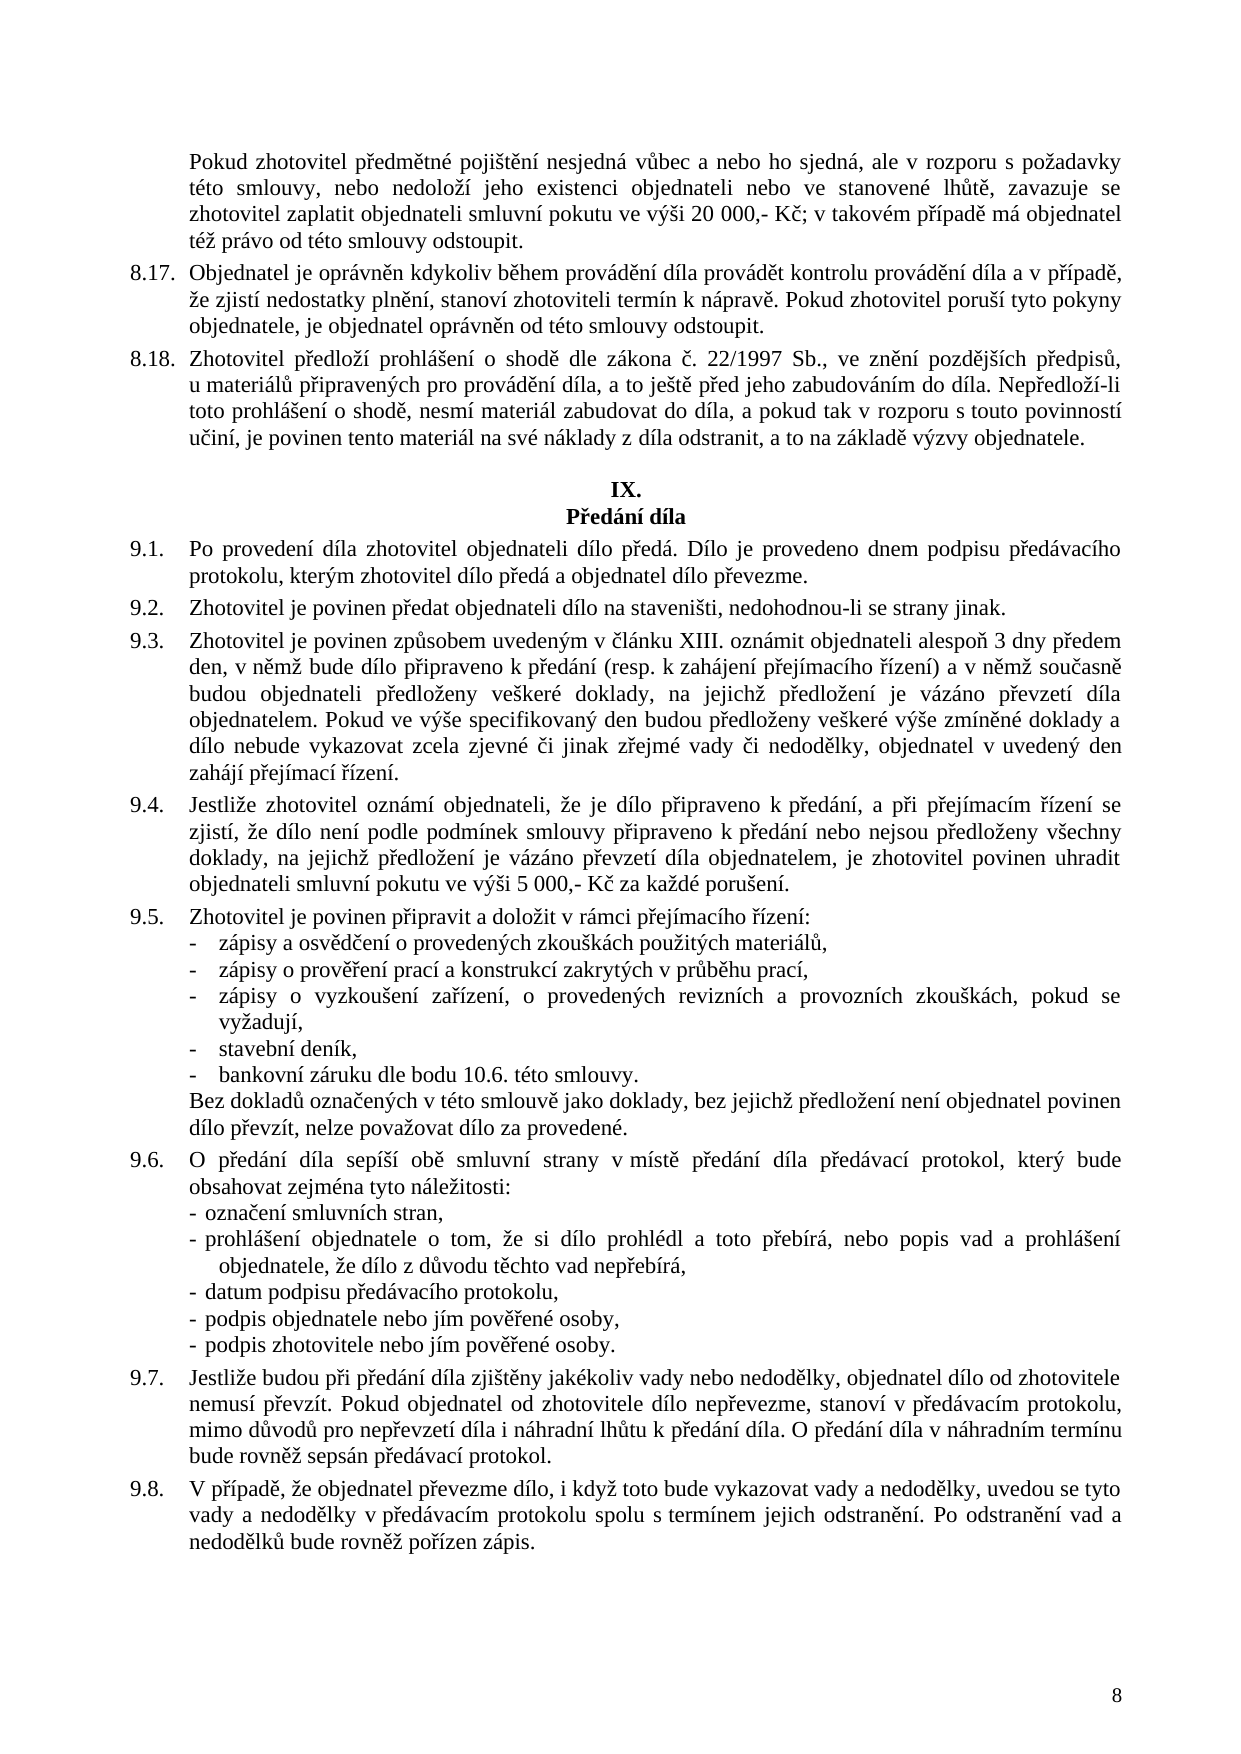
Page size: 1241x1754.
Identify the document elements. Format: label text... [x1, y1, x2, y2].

list zápisy o vyzkoušení zařízení, o provedených revizních a provozních zkouškách, pokud se vyžadují, [189, 982, 1122, 1035]
list zápisy o prověření prací a konstrukcí zakrytých v průběhu prací, [189, 956, 1122, 982]
text IX. [130, 476, 1122, 503]
list podpis zhotovitele nebo jím pověřené osoby. [189, 1331, 1122, 1357]
text Předání díla [130, 503, 1122, 529]
list označení smluvních stran, [189, 1199, 1122, 1226]
list bankovní záruku dle bodu 10.6. této smlouvy. [189, 1061, 1122, 1087]
list V případě, že objednatel převezme dílo, i když toto bude vykazovat vady a nedodělky, uvedou se tyto vady a nedodělky v předávacím protokolu spolu s termínem jejich odstranění. Po odstranění vad a nedodělků bude rovněž pořízen zápis. [130, 1475, 1122, 1554]
list prohlášení objednatele o tom, že si dílo prohlédl a toto přebírá, nebo popis vad a prohlášení objednatele, že dílo z důvodu těchto vad nepřebírá, [189, 1226, 1122, 1278]
list podpis objednatele nebo jím pověřené osoby, [189, 1304, 1122, 1331]
text Pokud zhotovitel předmětné pojištění nesjedná vůbec a nebo ho sjedná, ale v rozporu s požadavky této smlouvy, nebo nedoloží jeho existenci objednateli nebo ve stanovené lhůtě, zavazuje se zhotovitel zaplatit objednateli smluvní pokutu ve výši 20 000,- Kč; v takovém případě má objednatel též právo od této smlouvy odstoupit. [189, 148, 1122, 253]
list zápisy a osvědčení o provedených zkouškách použitých materiálů, [189, 929, 1122, 956]
list stavební deník, [189, 1035, 1122, 1061]
list Jestliže budou při předání díla zjištěny jakékoliv vady nebo nedodělky, objednatel dílo od zhotovitele nemusí převzít. Pokud objednatel od zhotovitele dílo nepřevezme, stanoví v předávacím protokolu, mimo důvodů pro nepřevzetí díla i náhradní lhůtu k předání díla. O předání díla v náhradním termínu bude rovněž sepsán předávací protokol. [130, 1363, 1122, 1469]
list datum podpisu předávacího protokolu, [189, 1278, 1122, 1304]
list Zhotovitel je povinen připravit a doložit v rámci přejímacího řízení: [130, 903, 1122, 929]
list O předání díla sepíší obě smluvní strany v místě předání díla předávací protokol, který bude obsahovat zejména tyto náležitosti: [130, 1146, 1122, 1199]
list Zhotovitel je povinen způsobem uvedeným v článku XIII. oznámit objednateli alespoň 3 dny předem den, v němž bude dílo připraveno k předání (resp. k zahájení přejímacího řízení) a v němž současně budou objednateli předloženy veškeré doklady, na jejichž předložení je vázáno převzetí díla objednatelem. Pokud ve výše specifikovaný den budou předloženy veškeré výše zmíněné doklady a dílo nebude vykazovat zcela zjevné či jinak zřejmé vady či nedodělky, objednatel v uvedený den zahájí přejímací řízení. [130, 627, 1122, 785]
list Jestliže zhotovitel oznámí objednateli, že je dílo připraveno k předání, a při přejímacím řízení se zjistí, že dílo není podle podmínek smlouvy připraveno k předání nebo nejsou předloženy všechny doklady, na jejichž předložení je vázáno převzetí díla objednatelem, je zhotovitel povinen uhradit objednateli smluvní pokutu ve výši 5 000,- Kč za každé porušení. [130, 791, 1122, 897]
list Po provedení díla zhotovitel objednateli dílo předá. Dílo je provedeno dnem podpisu předávacího protokolu, kterým zhotovitel dílo předá a objednatel dílo převezme. [130, 535, 1122, 588]
list Zhotovitel předloží prohlášení o shodě dle zákona č. 22/1997 Sb., ve znění pozdějších předpisů, u materiálů připravených pro provádění díla, a to ještě před jeho zabudováním do díla. Nepředloží-li toto prohlášení o shodě, nesmí materiál zabudovat do díla, a pokud tak v rozporu s touto povinností učiní, je povinen tento materiál na své náklady z díla odstranit, a to na základě výzvy objednatele. [130, 345, 1122, 450]
text Bez dokladů označených v této smlouvě jako doklady, bez jejichž předložení není objednatel povinen dílo převzít, nelze považovat dílo za provedené. [189, 1087, 1122, 1140]
list Objednatel je oprávněn kdykoliv během provádění díla provádět kontrolu provádění díla a v případě, že zjistí nedostatky plnění, stanoví zhotoviteli termín k nápravě. Pokud zhotovitel poruší tyto pokyny objednatele, je objednatel oprávněn od této smlouvy odstoupit. [130, 259, 1122, 338]
list Zhotovitel je povinen předat objednateli dílo na staveništi, nedohodnou-li se strany jinak. [130, 594, 1122, 621]
